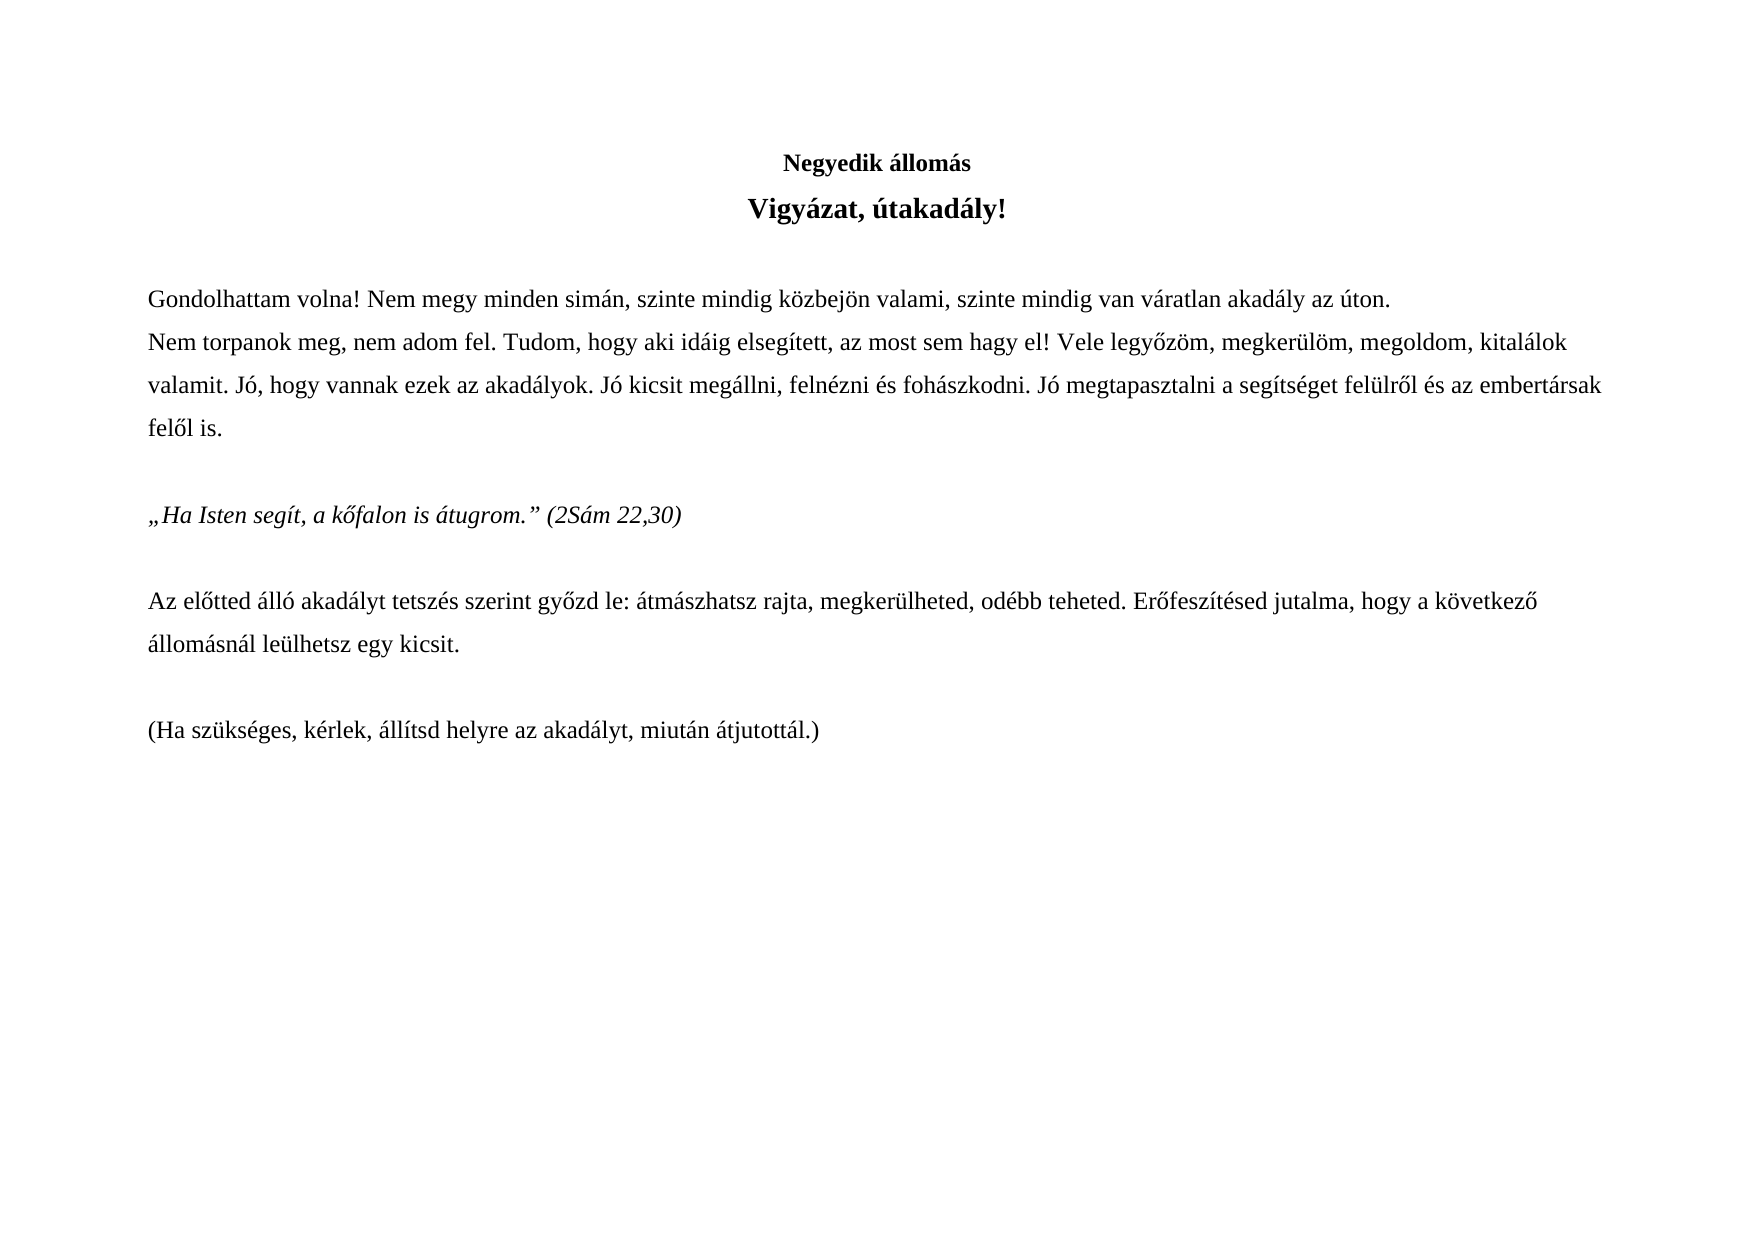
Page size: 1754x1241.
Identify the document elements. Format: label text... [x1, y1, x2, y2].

text Gondolhattam volna! Nem megy minden simán, szinte mindig közbejön valami, szinte mindig van váratlan akadály az úton. [148, 284, 1606, 313]
text „Ha Isten segít, a kőfalon is átugrom.” (2Sám 22,30) [148, 500, 1606, 528]
text Vigyázat, útakadály! [148, 191, 1606, 224]
text Nem torpanok meg, nem adom fel. Tudom, hogy aki idáig elsegített, az most sem hagy el! Vele legyőzöm, megkerülöm, megoldom, kitalálok valamit. Jó, hogy vannak ezek az akadályok. Jó kicsit megállni, felnézni és fohászkodni. Jó megtapasztalni a segítséget felülről és az embertársak felől is. [148, 327, 1606, 442]
text (Ha szükséges, kérlek, állítsd helyre az akadályt, miután átjutottál.) [148, 715, 1606, 744]
text Az előtted álló akadályt tetszés szerint győzd le: átmászhatsz rajta, megkerülheted, odébb teheted. Erőfeszítésed jutalma, hogy a következő állomásnál leülhetsz egy kicsit. [148, 586, 1606, 658]
text Negyedik állomás [148, 148, 1606, 176]
